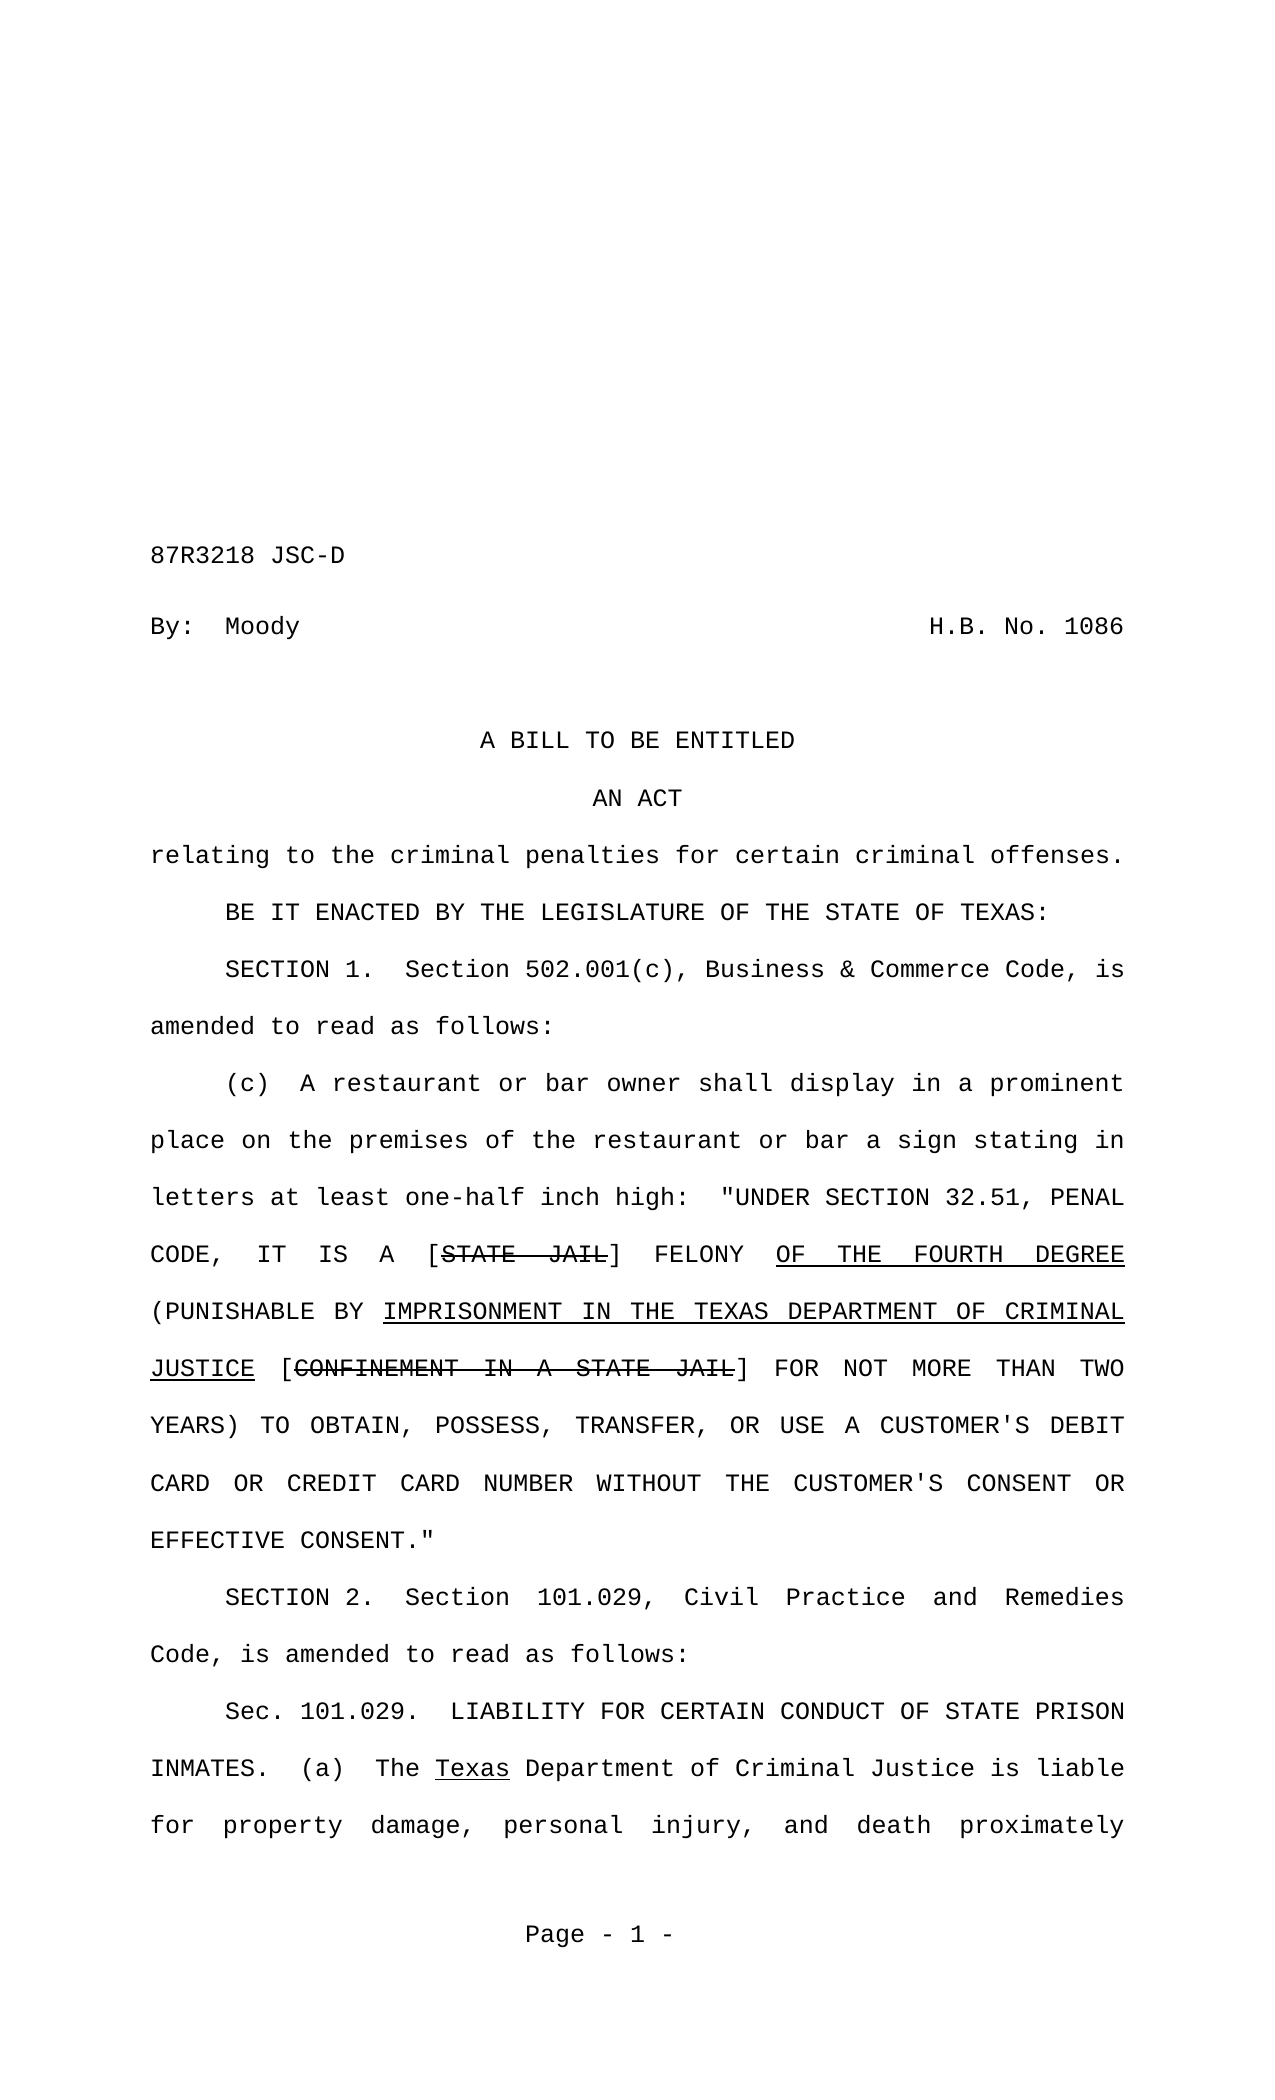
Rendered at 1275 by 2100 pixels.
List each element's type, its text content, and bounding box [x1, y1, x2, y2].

text A BILL TO BE ENTITLED [150, 728, 1125, 756]
text relating to the criminal penalties for certain criminal offenses. [150, 842, 1125, 871]
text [150, 1698, 1125, 1841]
text (c) A restaurant or bar owner shall display in a prominent place on the premises of the restaurant or bar a sign stating in letters at least one-half inch high: "UNDER SECTION 32.51, PENAL CODE, IT IS A [STATE JAIL] FELONY OF THE FOURTH DEGREE (PUNISHABLE BY IMPRISONMENT IN THE TEXAS DEPARTMENT OF CRIMINAL JUSTICE [CONFINEMENT IN A STATE JAIL] FOR NOT MORE THAN TWO YEARS) TO OBTAIN, POSSESS, TRANSFER, OR USE A CUSTOMER'S DEBIT CARD OR CREDIT CARD NUMBER WITHOUT THE CUSTOMER'S CONSENT OR EFFECTIVE CONSENT." [150, 1070, 1125, 1556]
text BE IT ENACTED BY THE LEGISLATURE OF THE STATE OF TEXAS: [150, 899, 1125, 928]
text SECTION 1. Section 502.001(c), Business & Commerce Code, is amended to read as follows: [150, 956, 1125, 1042]
text By: Moody H.B. No. 1086 [150, 614, 1125, 642]
text SECTION 2. Section 101.029, Civil Practice and Remedies Code, is amended to read as follows: [150, 1584, 1125, 1670]
text AN ACT [150, 785, 1125, 813]
text 87R3218 JSC-D [150, 542, 1125, 571]
